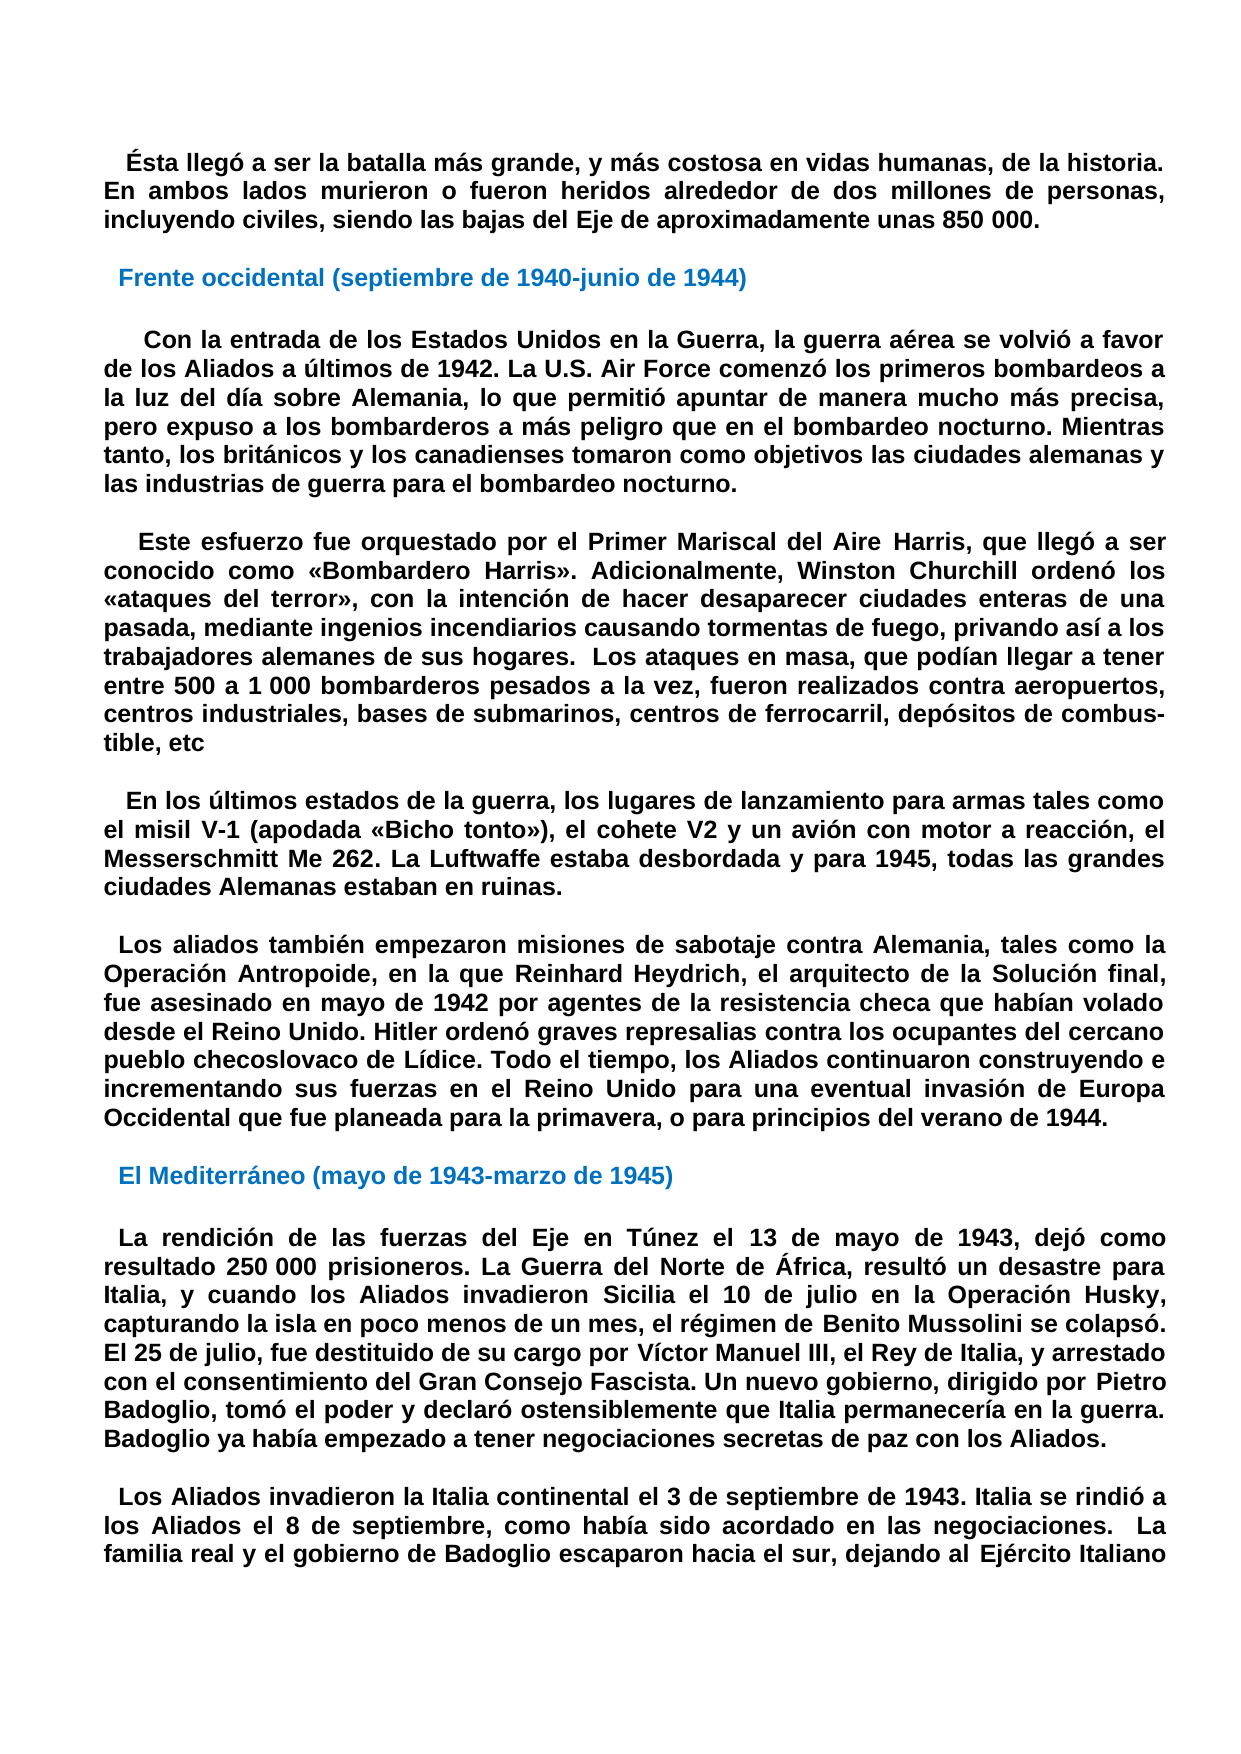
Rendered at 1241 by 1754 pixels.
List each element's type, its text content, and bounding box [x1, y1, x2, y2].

text Este esfuerzo fue orquestado por el Primer Mariscal del Aire Harris, que llegó a ser conocido como «Bombardero Harris». Adicionalmente, Winston Churchill ordenó los «ataques del terror», con la intención de hacer desaparecer ciudades enteras de una pasada, mediante ingenios incendiarios causando tormentas de fuego, privando así a los trabajadores alemanes de sus hogares. Los ataques en masa, que podían llegar a tener entre 500 a 1 000 bombarderos pesados a la vez, fueron realizados contra aeropuertos, centros industriales, bases de submarinos, centros de ferrocarril, depósitos de combus-tible, etc [103, 527, 1167, 757]
subtitle Frente occidental (septiembre de 1940-junio de 1944) [103, 263, 1167, 292]
text Ésta llegó a ser la batalla más grande, y más costosa en vidas humanas, de la historia. En ambos lados murieron o fueron heridos alrededor de dos millones de personas, incluyendo civiles, siendo las bajas del Eje de aproximadamente unas 850 000. [103, 148, 1167, 234]
text La rendición de las fuerzas del Eje en Túnez el 13 de mayo de 1943, dejó como resultado 250 000 prisioneros. La Guerra del Norte de África, resultó un desastre para Italia, y cuando los Aliados invadieron Sicilia el 10 de julio en la Operación Husky, capturando la isla en poco menos de un mes, el régimen de Benito Mussolini se colapsó. El 25 de julio, fue destituido de su cargo por Víctor Manuel III, el Rey de Italia, y arrestado con el consentimiento del Gran Consejo Fascista. Un nuevo gobierno, dirigido por Pietro Badoglio, tomó el poder y declaró ostensiblemente que Italia permanecería en la guerra. Badoglio ya había empezado a tener negociaciones secretas de paz con los Aliados. [103, 1223, 1167, 1453]
text Con la entrada de los Estados Unidos en la Guerra, la guerra aérea se volvió a favor de los Aliados a últimos de 1942. La U.S. Air Force comenzó los primeros bombardeos a la luz del día sobre Alemania, lo que permitió apuntar de manera mucho más precisa, pero expuso a los bombarderos a más peligro que en el bombardeo nocturno. Mientras tanto, los británicos y los canadienses tomaron como objetivos las ciudades alemanas y las industrias de guerra para el bombardeo nocturno. [103, 325, 1167, 498]
text Los aliados también empezaron misiones de sabotaje contra Alemania, tales como la Operación Antropoide, en la que Reinhard Heydrich, el arquitecto de la Solución final, fue asesinado en mayo de 1942 por agentes de la resistencia checa que habían volado desde el Reino Unido. Hitler ordenó graves represalias contra los ocupantes del cercano pueblo checoslovaco de Lídice. Todo el tiempo, los Aliados continuaron construyendo e incrementando sus fuerzas en el Reino Unido para una eventual invasión de Europa Occidental que fue planeada para la primavera, o para principios del verano de 1944. [103, 930, 1167, 1131]
text En los últimos estados de la guerra, los lugares de lanzamiento para armas tales como el misil V-1 (apodada «Bicho tonto»), el cohete V2 y un avión con motor a reacción, el Messerschmitt Me 262. La Luftwaffe estaba desbordada y para 1945, todas las grandes ciudades Alemanas estaban en ruinas. [103, 786, 1167, 901]
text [103, 1482, 1167, 1568]
subtitle El Mediterráneo (mayo de 1943-marzo de 1945) [103, 1161, 1167, 1189]
